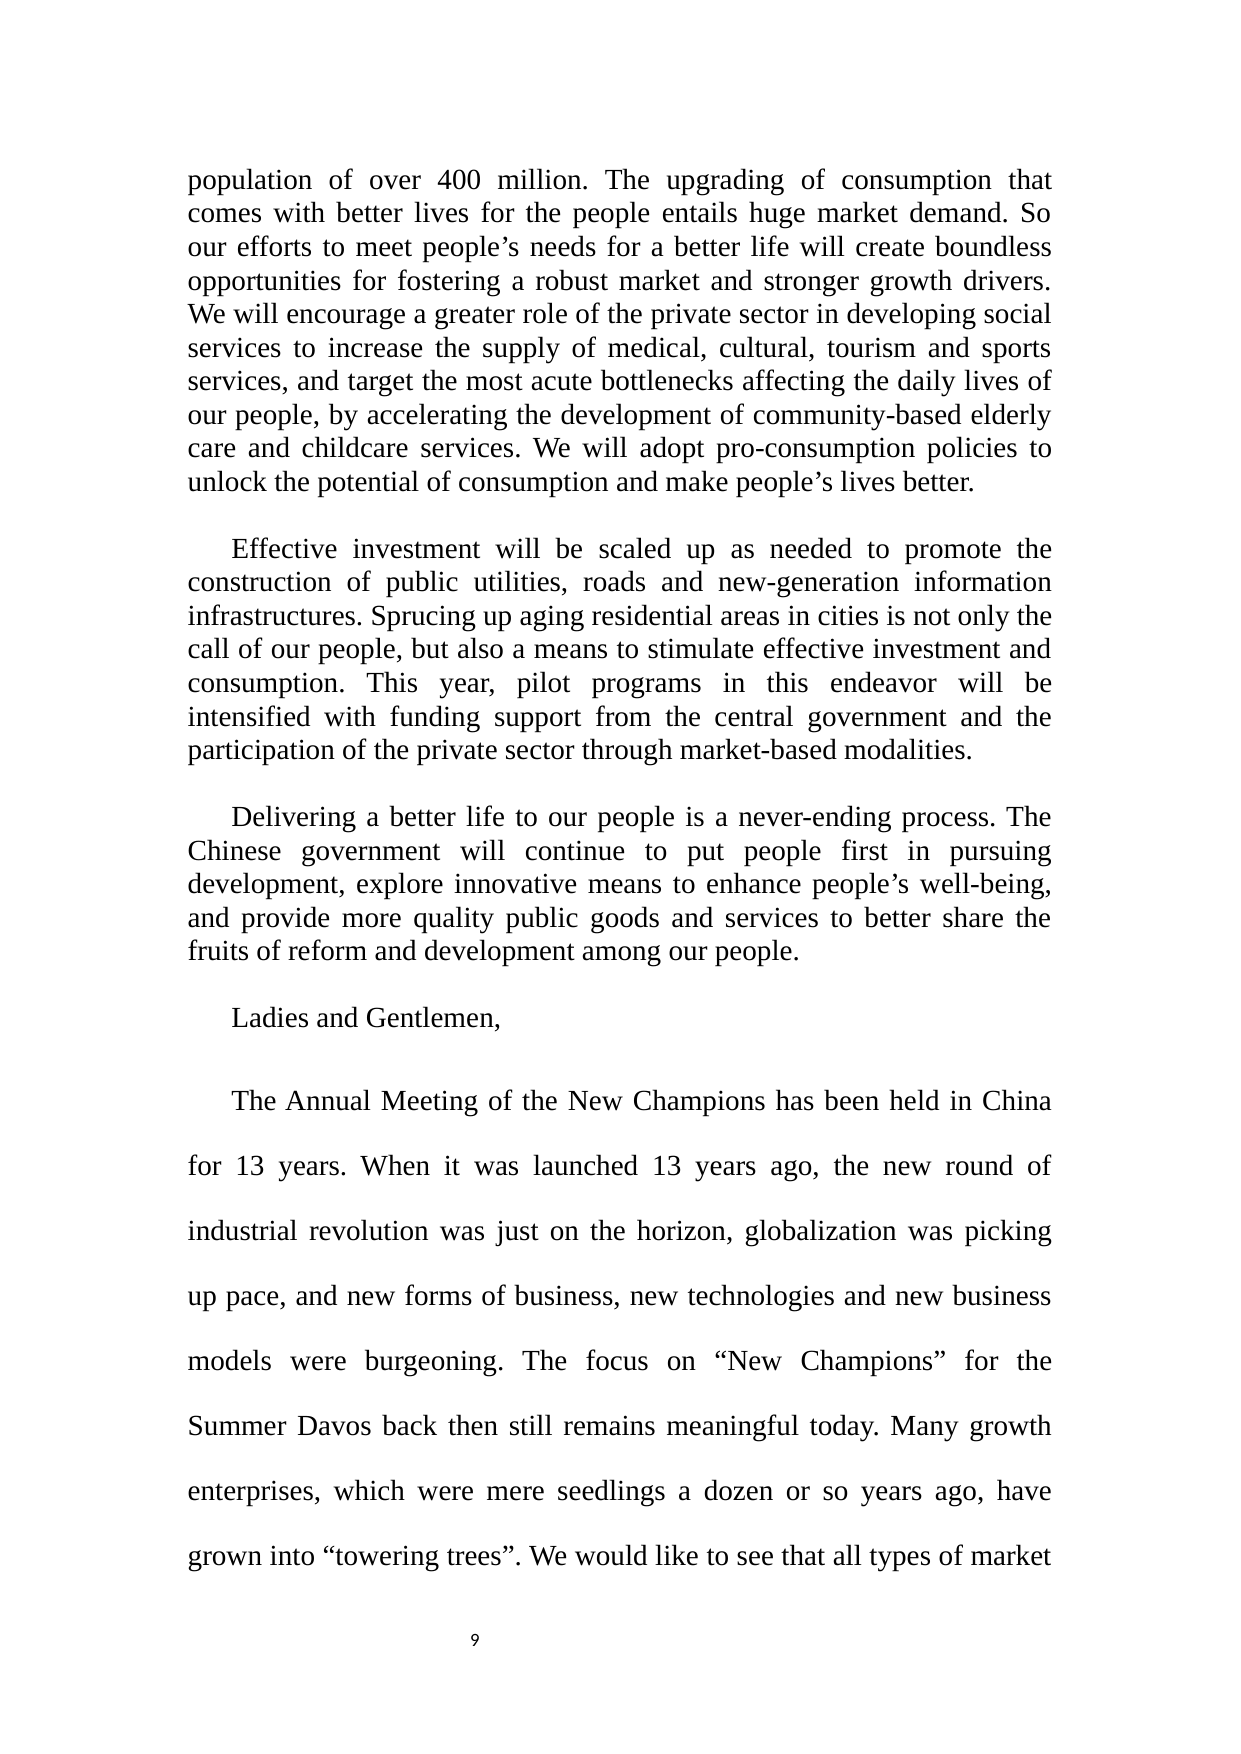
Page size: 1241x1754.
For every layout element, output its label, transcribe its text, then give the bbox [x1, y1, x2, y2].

text Effective investment will be scaled up as needed to promote the construction of public utilities, roads and new-generation information infrastructures. Sprucing up aging residential areas in cities is not only the call of our people, but also a means to stimulate effective investment and consumption. This year, pilot programs in this endeavor will be intensified with funding support from the central government and the participation of the private sector through market-based modalities. [187, 531, 1053, 766]
text Ladies and Gentlemen, [187, 1001, 1053, 1034]
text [187, 1068, 1053, 1588]
text Delivering a better life to our people is a never-ending process. The Chinese government will continue to put people first in pursuing development, explore innovative means to enhance people’s well-being, and provide more quality public goods and services to better share the fruits of reform and development among our people. [187, 799, 1053, 967]
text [187, 162, 1053, 497]
